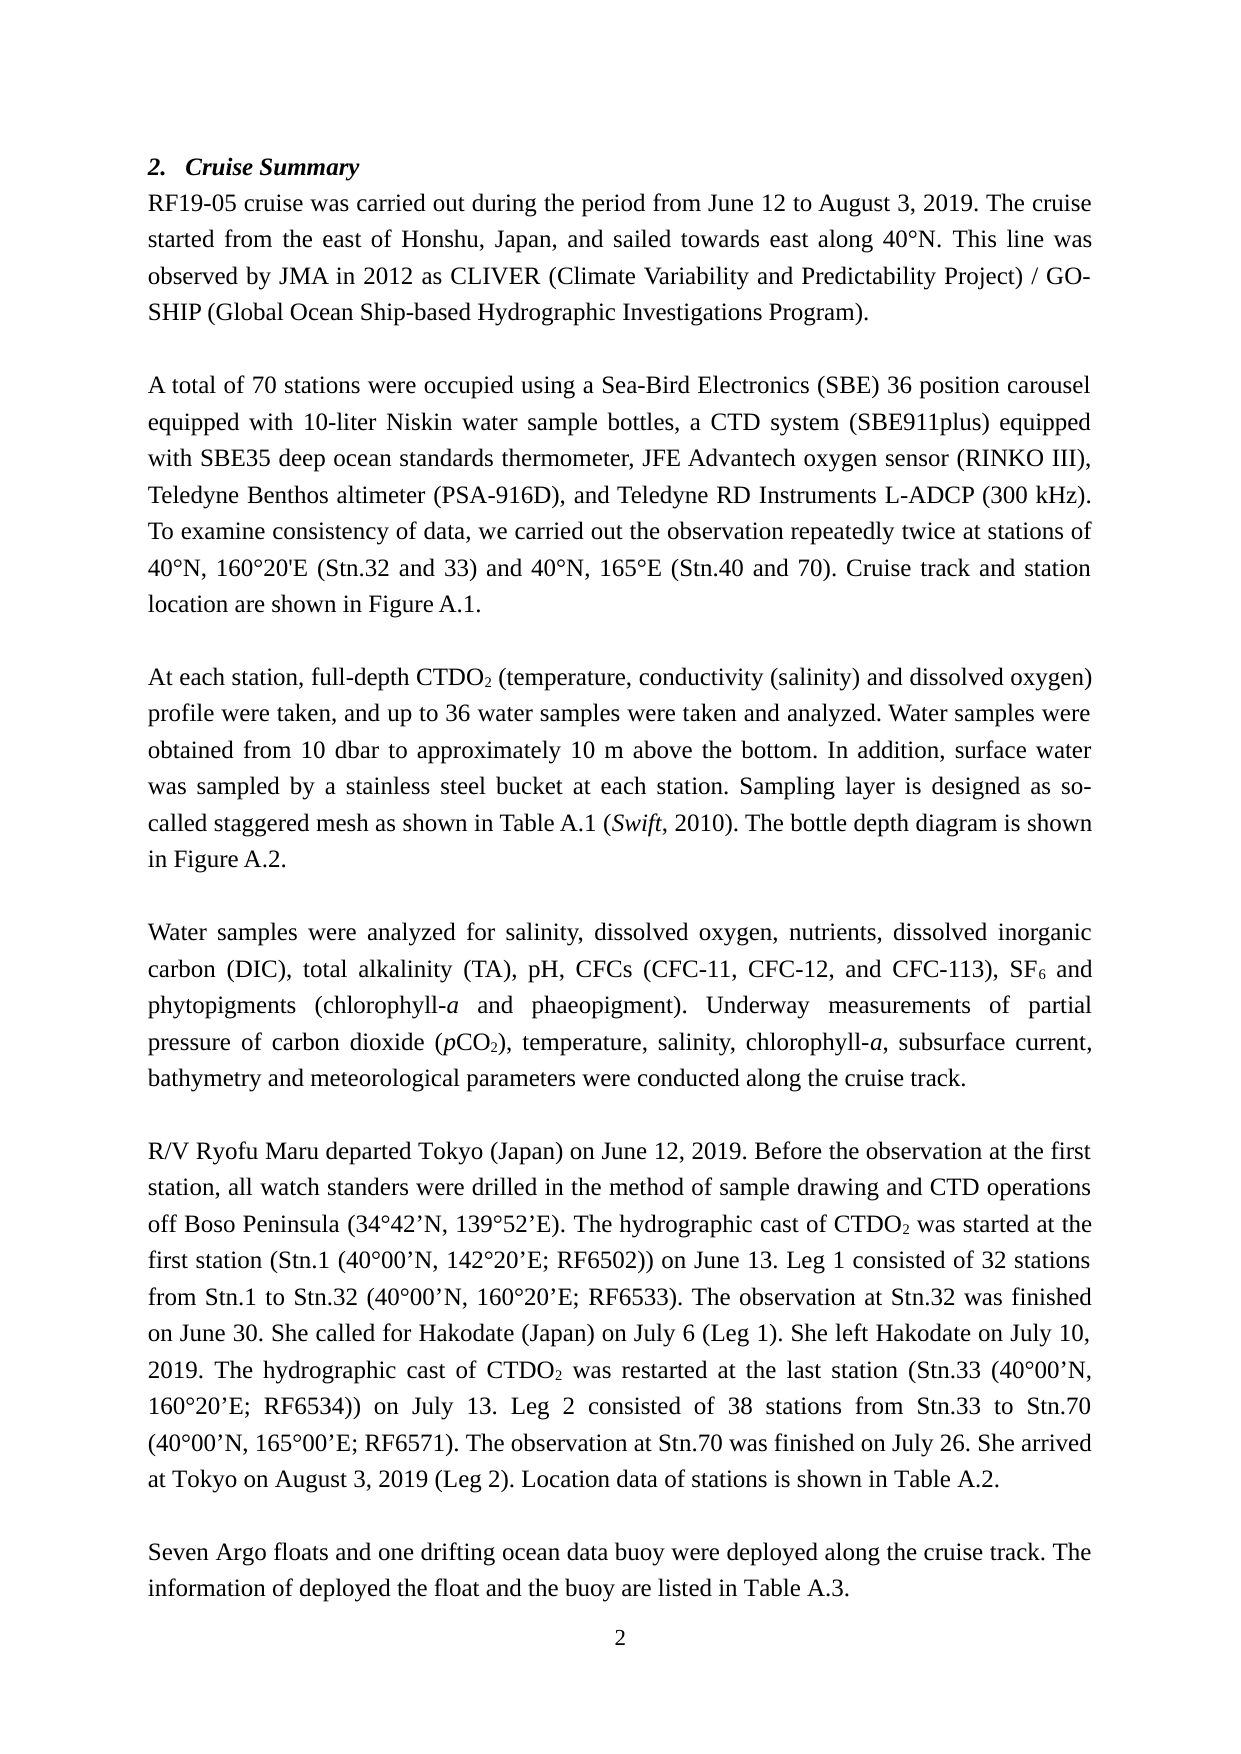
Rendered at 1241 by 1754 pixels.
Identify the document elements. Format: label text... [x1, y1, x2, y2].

subtitle Cruise Summary [148, 148, 1092, 184]
text R/V Ryofu Maru departed Tokyo (Japan) on June 12, 2019. Before the observation at the first station, all watch standers were drilled in the method of sample drawing and CTD operations off Boso Peninsula (34°42’N, 139°52’E). The hydrographic cast of CTDO2 was started at the first station (Stn.1 (40°00’N, 142°20’E; RF6502)) on June 13. Leg 1 consisted of 32 stations from Stn.1 to Stn.32 (40°00’N, 160°20’E; RF6533). The observation at Stn.32 was finished on June 30. She called for Hakodate (Japan) on July 6 (Leg 1). She left Hakodate on July 10, 2019. The hydrographic cast of CTDO2 was restarted at the last station (Stn.33 (40°00’N, 160°20’E; RF6534)) on July 13. Leg 2 consisted of 38 stations from Stn.33 to Stn.70 (40°00’N, 165°00’E; RF6571). The observation at Stn.70 was finished on July 26. She arrived at Tokyo on August 3, 2019 (Leg 2). Location data of stations is shown in Table A.2. [148, 1132, 1092, 1497]
text Water samples were analyzed for salinity, dissolved oxygen, nutrients, dissolved inorganic carbon (DIC), total alkalinity (TA), pH, CFCs (CFC-11, CFC-12, and CFC-113), SF6 and phytopigments (chlorophyll-a and phaeopigment). Underway measurements of partial pressure of carbon dioxide (pCO2), temperature, salinity, chlorophyll-a, subsurface current, bathymetry and meteorological parameters were conducted along the cruise track. [148, 913, 1092, 1096]
text A total of 70 stations were occupied using a Sea-Bird Electronics (SBE) 36 position carousel equipped with 10-liter Niskin water sample bottles, a CTD system (SBE911plus) equipped with SBE35 deep ocean standards thermometer, JFE Advantech oxygen sensor (RINKO III), Teledyne Benthos altimeter (PSA-916D), and Teledyne RD Instruments L-ADCP (300 kHz). To examine consistency of data, we carried out the observation repeatedly twice at stations of 40°N, 160°20'E (Stn.32 and 33) and 40°N, 165°E (Stn.40 and 70). Cruise track and station location are shown in Figure A.1. [148, 367, 1092, 622]
text Seven Argo floats and one drifting ocean data buoy were deployed along the cruise track. The information of deployed the float and the buoy are listed in Table A.3. [148, 1533, 1092, 1606]
text At each station, full-depth CTDO2 (temperature, conductivity (salinity) and dissolved oxygen) profile were taken, and up to 36 water samples were taken and analyzed. Water samples were obtained from 10 dbar to approximately 10 m above the bottom. In addition, surface water was sampled by a stainless steel bucket at each station. Sampling layer is designed as so-called staggered mesh as shown in Table A.1 (Swift, 2010). The bottle depth diagram is shown in Figure A.2. [148, 658, 1092, 877]
text RF19-05 cruise was carried out during the period from June 12 to August 3, 2019. The cruise started from the east of Honshu, Japan, and sailed towards east along 40°N. This line was observed by JMA in 2012 as CLIVER (Climate Variability and Predictability Project) / GO-SHIP (Global Ocean Ship-based Hydrographic Investigations Program). [148, 184, 1092, 330]
